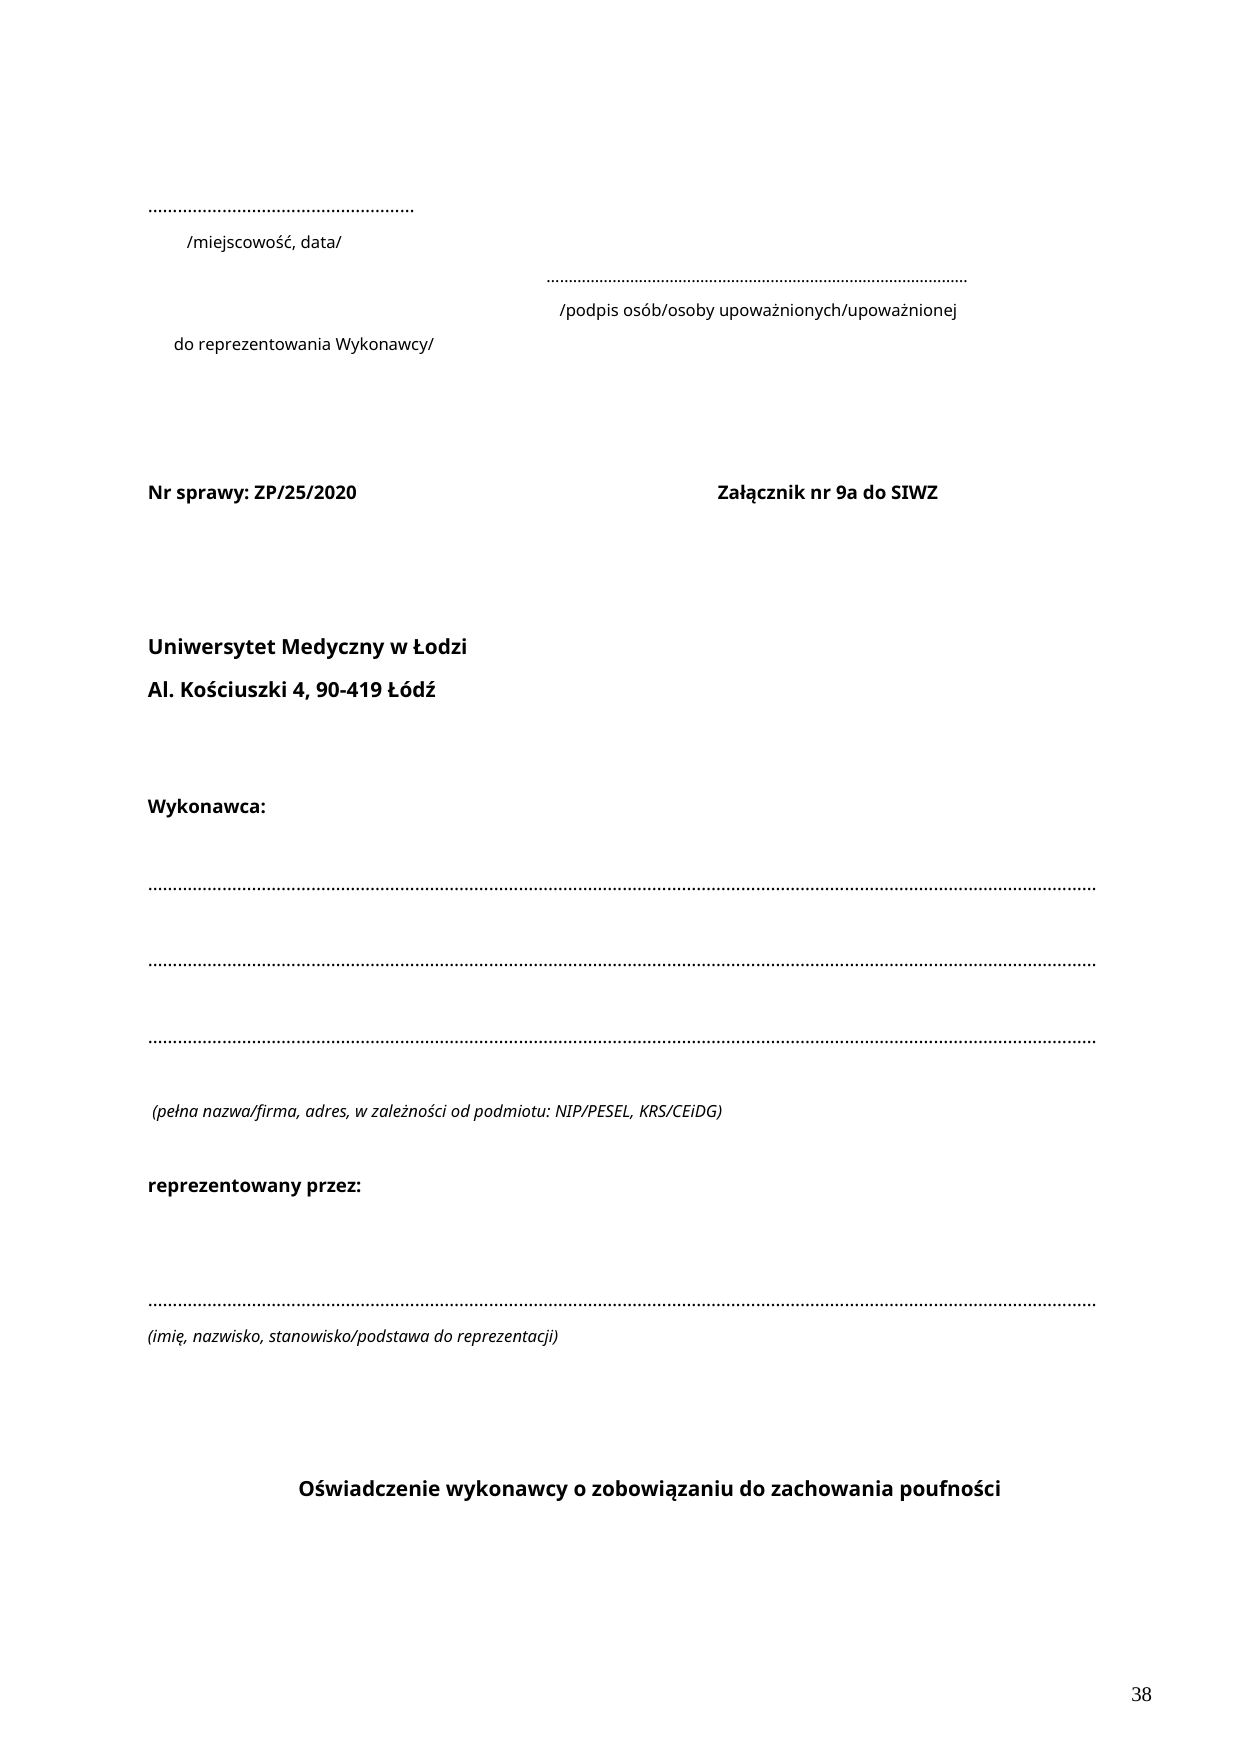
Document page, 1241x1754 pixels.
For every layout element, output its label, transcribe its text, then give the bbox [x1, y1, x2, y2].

text ……………………………………………… [148, 192, 1152, 218]
text Oświadczenie wykonawcy o zobowiązaniu do zachowania poufności [148, 1474, 1152, 1502]
text Uniwersytet Medyczny w Łodzi [148, 632, 1152, 661]
text Al. Kościuszki 4, 90-419 Łódź [148, 675, 1152, 703]
text …………………………………………………………………………………… [148, 264, 1152, 287]
text /podpis osób/osoby upoważnionych/upoważnionej [148, 299, 1152, 321]
text (imię, nazwisko, stanowisko/podstawa do reprezentacji) [148, 1325, 1152, 1348]
text (pełna nazwa/firma, adres, w zależności od podmiotu: NIP/PESEL, KRS/CEiDG) [148, 1100, 1152, 1122]
text do reprezentowania Wykonawcy/ [148, 333, 1152, 355]
text /miejscowość, data/ [148, 231, 1152, 253]
text ………………………………………………………………………………………………………………………………………………………………………… [148, 1023, 1152, 1049]
text ………………………………………………………………………………………………………………………………………………………………………… [148, 1287, 1152, 1312]
text Wykonawca: [148, 794, 1152, 819]
text ………………………………………………………………………………………………………………………………………………………………………… [148, 870, 1152, 896]
text ………………………………………………………………………………………………………………………………………………………………………… [148, 947, 1152, 972]
text Nr sprawy: ZP/25/2020 Załącznik nr 9a do SIWZ [148, 479, 1152, 505]
text reprezentowany przez: [148, 1172, 1152, 1197]
